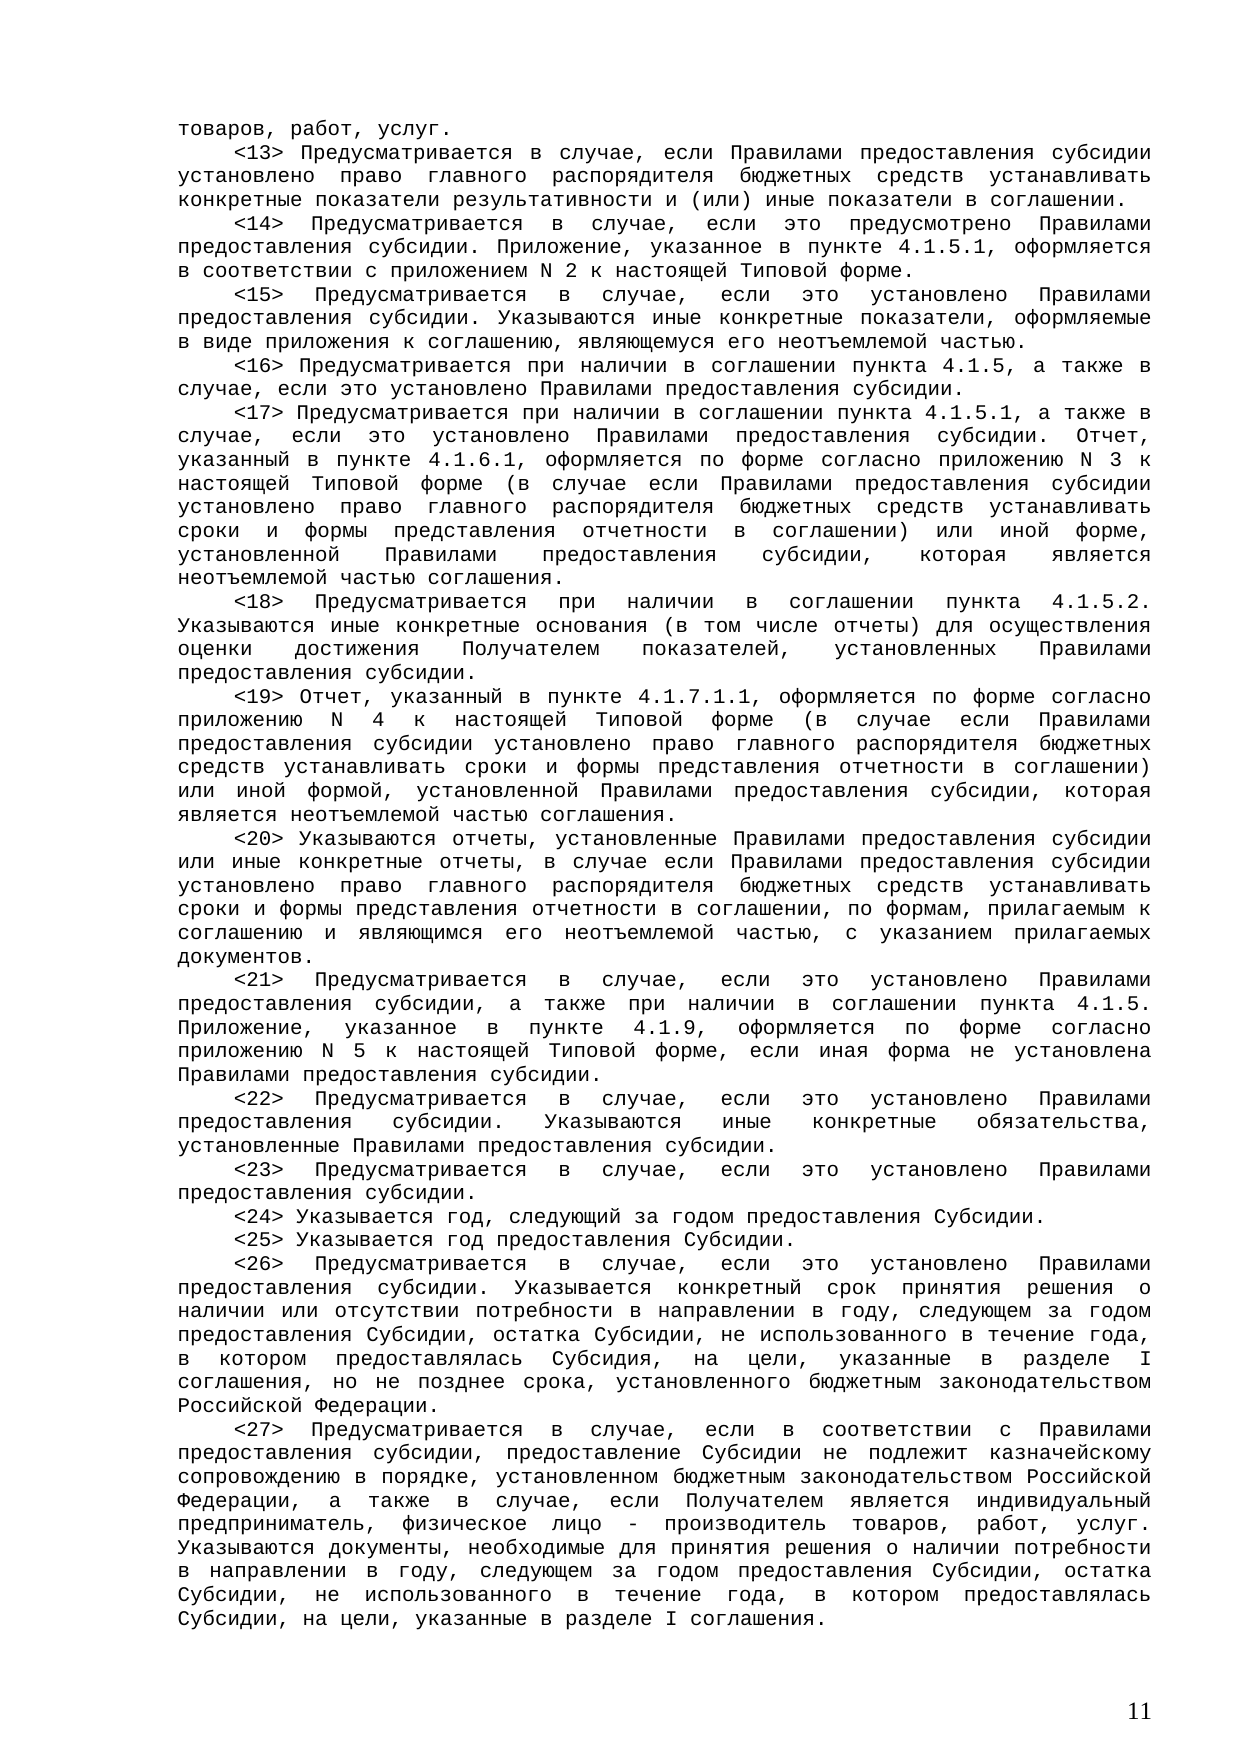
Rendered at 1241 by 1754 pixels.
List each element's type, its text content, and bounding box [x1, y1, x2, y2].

text <13> Предусматривается в случае, если Правилами предоставления субсидии установлено право главного распорядителя бюджетных средств устанавливать конкретные показатели результативности и (или) иные показатели в соглашении. [177, 142, 1152, 213]
text <16> Предусматривается при наличии в соглашении пункта 4.1.5, а также в случае, если это установлено Правилами предоставления субсидии. [177, 354, 1152, 402]
text <18> Предусматривается при наличии в соглашении пункта 4.1.5.2. Указываются иные конкретные основания (в том числе отчеты) для осуществления оценки достижения Получателем показателей, установленных Правилами предоставления субсидии. [177, 591, 1152, 686]
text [177, 118, 1152, 142]
text <17> Предусматривается при наличии в соглашении пункта 4.1.5.1, а также в случае, если это установлено Правилами предоставления субсидии. Отчет, указанный в пункте 4.1.6.1, оформляется по форме согласно приложению N 3 к настоящей Типовой форме (в случае если Правилами предоставления субсидии установлено право главного распорядителя бюджетных средств устанавливать сроки и формы представления отчетности в соглашении) или иной форме, установленной Правилами предоставления субсидии, которая является неотъемлемой частью соглашения. [177, 402, 1152, 591]
text <25> Указывается год предоставления Субсидии. [177, 1229, 1152, 1253]
text <23> Предусматривается в случае, если это установлено Правилами предоставления субсидии. [177, 1158, 1152, 1206]
text <22> Предусматривается в случае, если это установлено Правилами предоставления субсидии. Указываются иные конкретные обязательства, установленные Правилами предоставления субсидии. [177, 1088, 1152, 1158]
text <26> Предусматривается в случае, если это установлено Правилами предоставления субсидии. Указывается конкретный срок принятия решения о наличии или отсутствии потребности в направлении в году, следующем за годом предоставления Субсидии, остатка Субсидии, не использованного в течение года, в котором предоставлялась Субсидия, на цели, указанные в разделе I соглашения, но не позднее срока, установленного бюджетным законодательством Российской Федерации. [177, 1253, 1152, 1419]
text <19> Отчет, указанный в пункте 4.1.7.1.1, оформляется по форме согласно приложению N 4 к настоящей Типовой форме (в случае если Правилами предоставления субсидии установлено право главного распорядителя бюджетных средств устанавливать сроки и формы представления отчетности в соглашении) или иной формой, установленной Правилами предоставления субсидии, которая является неотъемлемой частью соглашения. [177, 686, 1152, 827]
text <21> Предусматривается в случае, если это установлено Правилами предоставления субсидии, а также при наличии в соглашении пункта 4.1.5. Приложение, указанное в пункте 4.1.9, оформляется по форме согласно приложению N 5 к настоящей Типовой форме, если иная форма не установлена Правилами предоставления субсидии. [177, 969, 1152, 1088]
text <24> Указывается год, следующий за годом предоставления Субсидии. [177, 1206, 1152, 1229]
text <20> Указываются отчеты, установленные Правилами предоставления субсидии или иные конкретные отчеты, в случае если Правилами предоставления субсидии установлено право главного распорядителя бюджетных средств устанавливать сроки и формы представления отчетности в соглашении, по формам, прилагаемым к соглашению и являющимся его неотъемлемой частью, с указанием прилагаемых документов. [177, 827, 1152, 969]
text <27> Предусматривается в случае, если в соответствии с Правилами предоставления субсидии, предоставление Субсидии не подлежит казначейскому сопровождению в порядке, установленном бюджетным законодательством Российской Федерации, а также в случае, если Получателем является индивидуальный предприниматель, физическое лицо - производитель товаров, работ, услуг. Указываются документы, необходимые для принятия решения о наличии потребности в направлении в году, следующем за годом предоставления Субсидии, остатка Субсидии, не использованного в течение года, в котором предоставлялась Субсидии, на цели, указанные в разделе I соглашения. [177, 1419, 1152, 1631]
text <15> Предусматривается в случае, если это установлено Правилами предоставления субсидии. Указываются иные конкретные показатели, оформляемые в виде приложения к соглашению, являющемуся его неотъемлемой частью. [177, 284, 1152, 354]
text <14> Предусматривается в случае, если это предусмотрено Правилами предоставления субсидии. Приложение, указанное в пункте 4.1.5.1, оформляется в соответствии с приложением N 2 к настоящей Типовой форме. [177, 213, 1152, 284]
